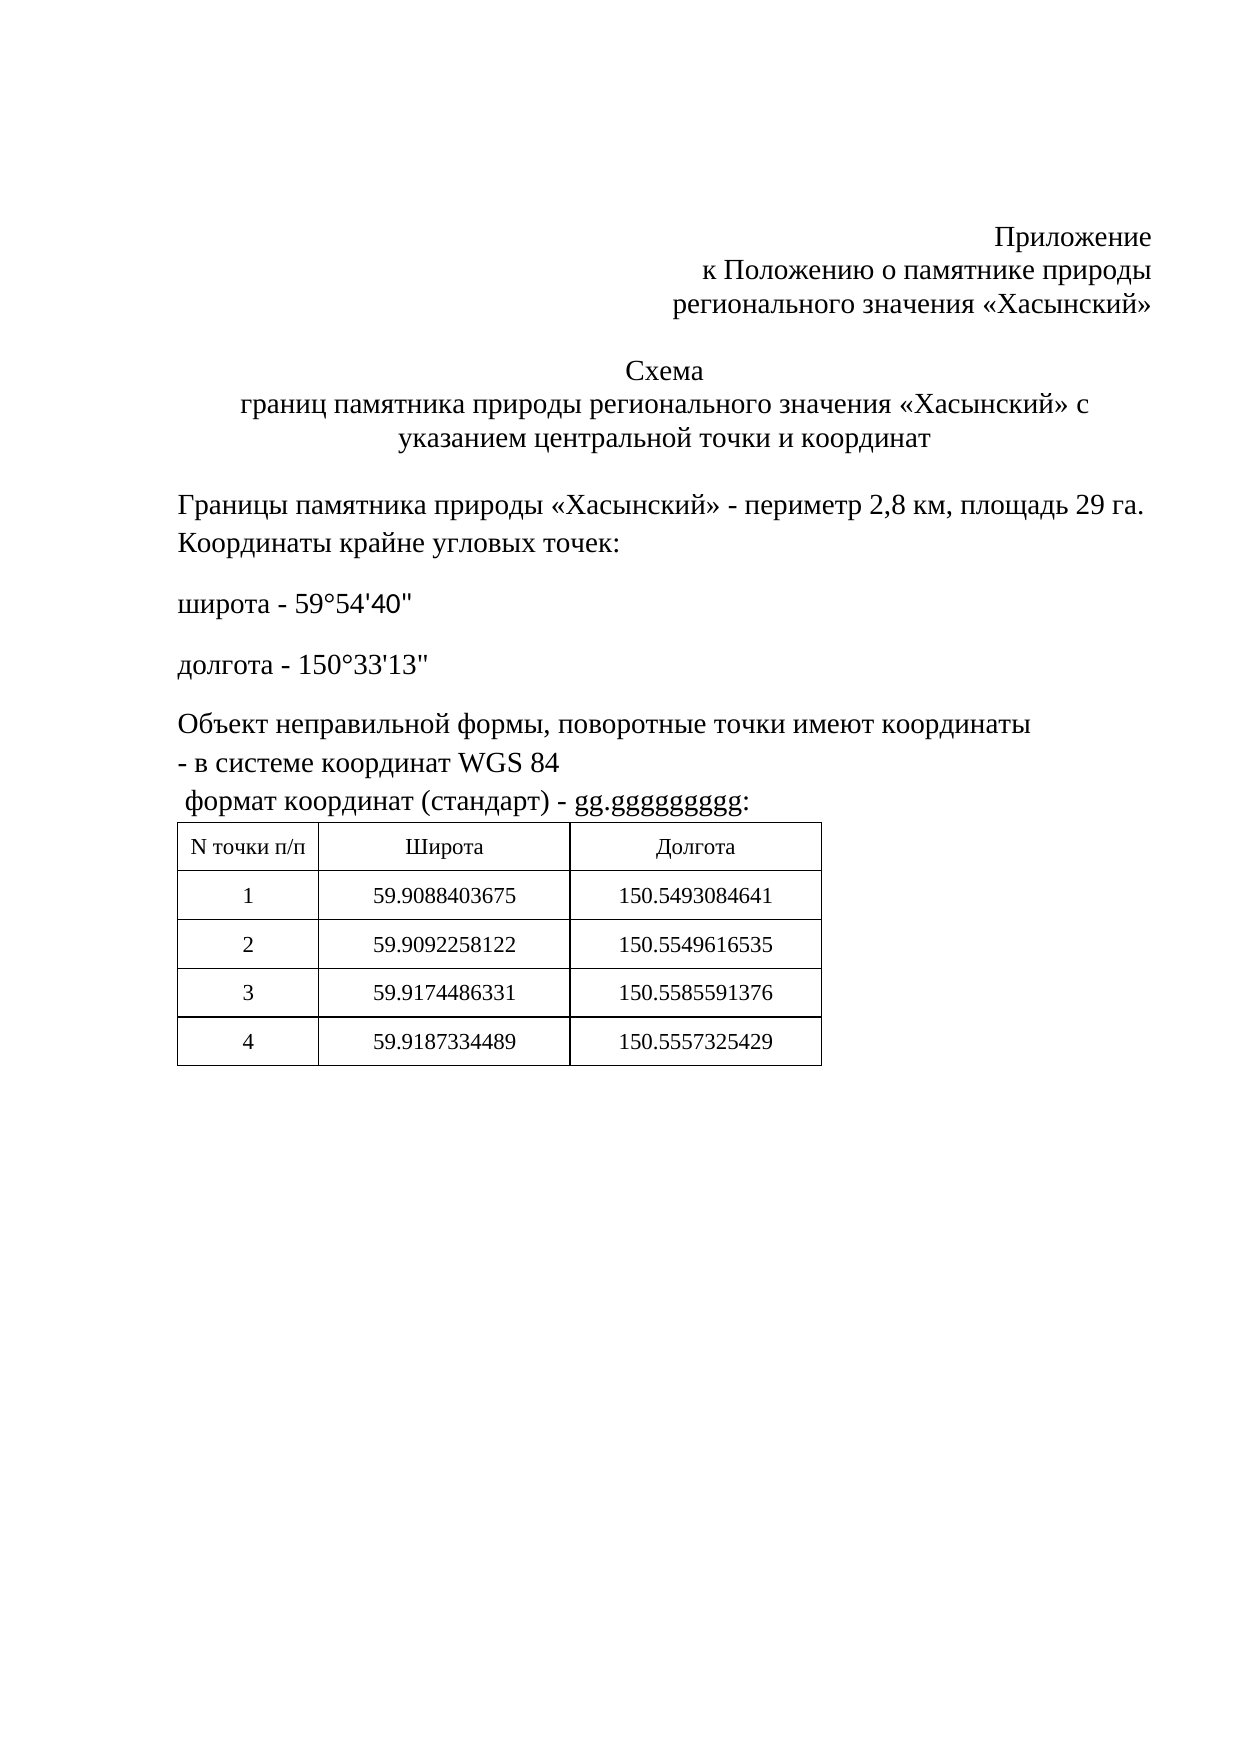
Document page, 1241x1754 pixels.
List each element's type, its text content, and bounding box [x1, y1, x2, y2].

table_cell 3 [178, 969, 318, 1016]
table_cell 150.5549616535 [571, 920, 821, 968]
text Приложение [177, 219, 1152, 252]
table_cell 4 [178, 1018, 318, 1065]
text долгота - 150°33'13" [177, 647, 1152, 680]
table_cell 59.9187334489 [319, 1018, 569, 1065]
table_header Широта [319, 823, 569, 870]
title к Положению о памятнике природы [177, 252, 1152, 286]
text Границы памятника природы «Хасынский» - периметр 2,8 км, площадь 29 га. Координаты крайне угловых точек: [177, 487, 1152, 559]
table_header Долгота [571, 823, 821, 870]
table_cell 59.9174486331 [319, 969, 569, 1016]
table_cell 59.9088403675 [319, 871, 569, 919]
table_cell 150.5493084641 [571, 871, 821, 919]
table_cell 2 [178, 920, 318, 968]
table_cell 150.5585591376 [571, 969, 821, 1016]
text - в системе координат WGS 84 [177, 745, 1152, 778]
table_cell 1 [178, 871, 318, 919]
text широта - 59°54'40" [177, 585, 1152, 621]
text формат координат (стандарт) - gg.ggggggggg: [177, 783, 1152, 817]
table_cell 59.9092258122 [319, 920, 569, 968]
table_cell 150.5557325429 [571, 1018, 821, 1065]
title регионального значения «Хасынский» [177, 286, 1152, 319]
text Объект неправильной формы, поворотные точки имеют координаты [177, 706, 1152, 740]
title границ памятника природы регионального значения «Хасынский» с указанием центральной точки и координат [177, 386, 1152, 453]
table_header N точки п/п [178, 823, 318, 870]
title Схема [177, 353, 1152, 386]
